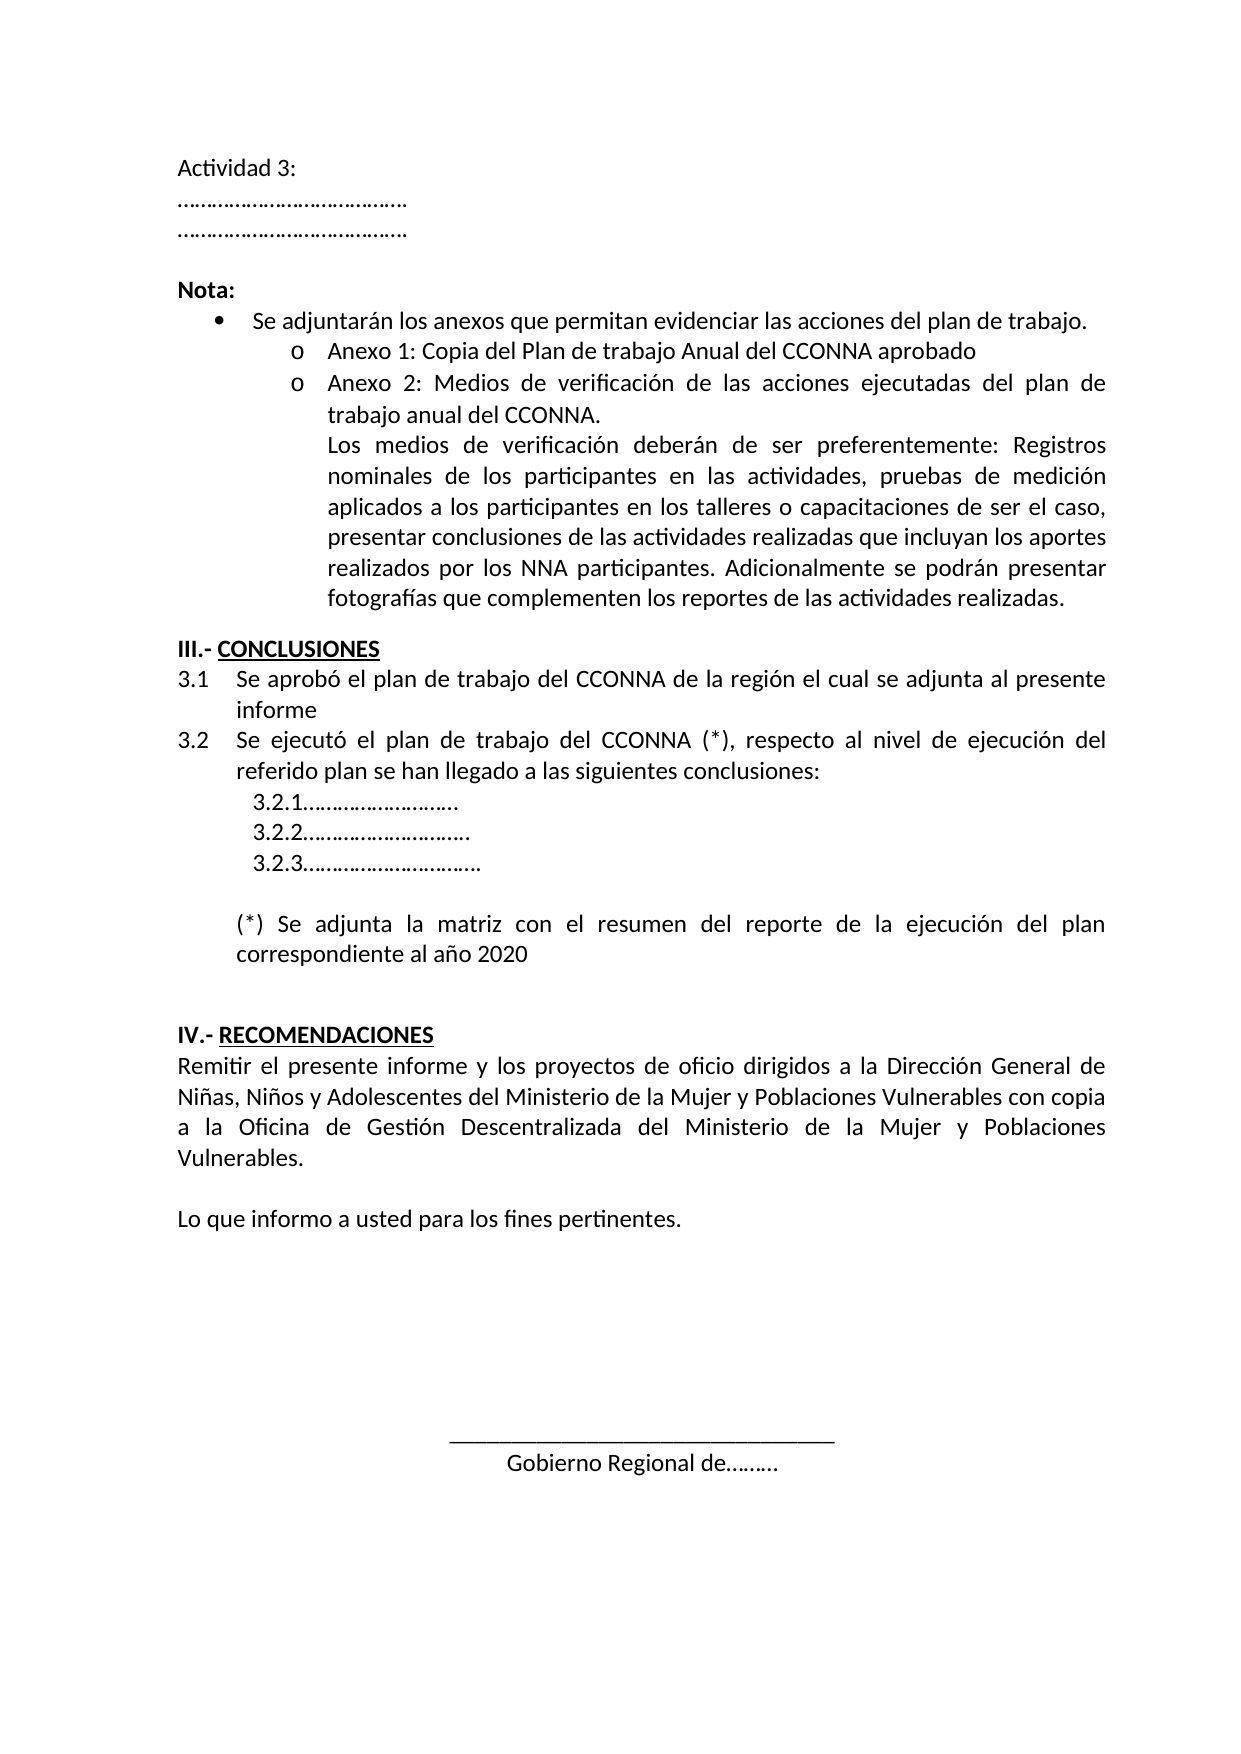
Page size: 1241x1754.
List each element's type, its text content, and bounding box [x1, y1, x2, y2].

list Anexo 1: Copia del Plan de trabajo Anual del CCONNA aprobado [290, 336, 1107, 367]
list 3.2.1……………………… [252, 786, 1107, 816]
list III.- CONCLUSIONES [177, 633, 1107, 663]
text IV.- RECOMENDACIONES [177, 1019, 1107, 1050]
text …………………………………. [177, 183, 1107, 213]
text Nota: [177, 274, 1107, 305]
text _______________________________ [177, 1416, 1107, 1447]
text (*) Se adjunta la matriz con el resumen del reporte de la ejecución del plan correspondiente al año 2020 [236, 908, 1107, 969]
list Se aprobó el plan de trabajo del CCONNA de la región el cual se adjunta al presente informe [177, 663, 1107, 724]
text …………………………………. [177, 213, 1107, 244]
list 3.2.2……………………….. [252, 816, 1107, 847]
text Gobierno Regional de……… [177, 1447, 1107, 1477]
text Actividad 3: [177, 152, 1107, 183]
list Se ejecutó el plan de trabajo del CCONNA (*), respecto al nivel de ejecución del referido plan se han llegado a las siguientes conclusiones: [177, 724, 1107, 786]
list Se adjuntarán los anexos que permitan evidenciar las acciones del plan de trabajo. [215, 305, 1107, 336]
text Remitir el presente informe y los proyectos de oficio dirigidos a la Dirección General de Niñas, Niños y Adolescentes del Ministerio de la Mujer y Poblaciones Vulnerables con copia a la Oficina de Gestión Descentralizada del Ministerio de la Mujer y Poblaciones Vulnerables. [177, 1050, 1107, 1172]
text Lo que informo a usted para los fines pertinentes. [177, 1203, 1107, 1233]
list Anexo 2: Medios de verificación de las acciones ejecutadas del plan de trabajo anual del CCONNA. [290, 367, 1107, 429]
list Los medios de verificación deberán de ser preferentemente: Registros nominales de los participantes en las actividades, pruebas de medición aplicados a los participantes en los talleres o capacitaciones de ser el caso, presentar conclusiones de las actividades realizadas que incluyan los aportes realizados por los NNA participantes. Adicionalmente se podrán presentar fotografías que complementen los reportes de las actividades realizadas. [327, 429, 1107, 613]
list 3.2.3…………………………. [252, 847, 1107, 877]
